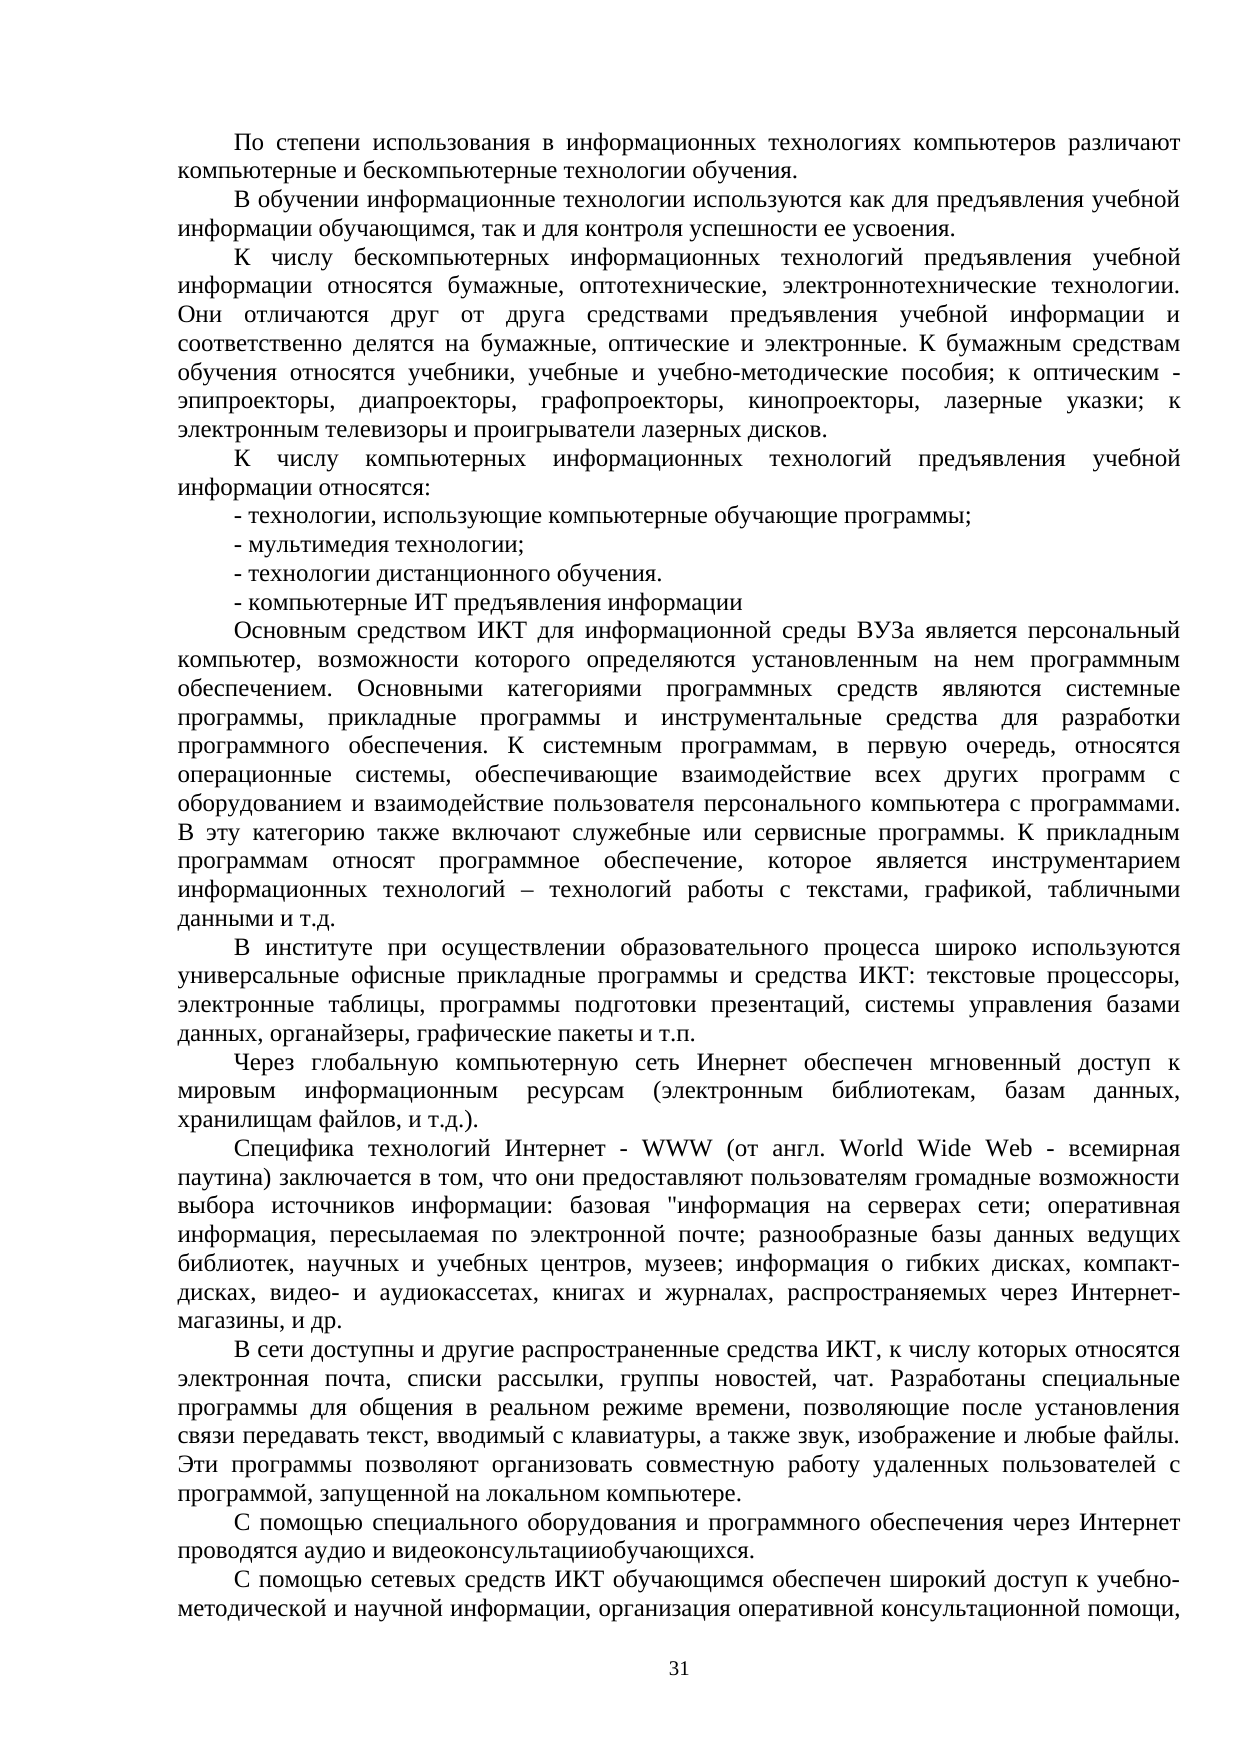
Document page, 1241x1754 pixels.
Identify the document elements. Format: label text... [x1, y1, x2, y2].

text С помощью специального оборудования и программного обеспечения через Интернет проводятся аудио и видеоконсультацииобучающихся. [177, 1507, 1181, 1564]
text - мультимедия технологии; [177, 529, 1181, 558]
text - технологии дистанционного обучения. [177, 558, 1181, 587]
text В институте при осуществлении образовательного процесса широко используются универсальные офисные прикладные программы и средства ИКТ: текстовые процессоры, электронные таблицы, программы подготовки презентаций, системы управления базами данных, органайзеры, графические пакеты и т.п. [177, 932, 1181, 1047]
text По степени использования в информационных технологиях компьютеров различают компьютерные и бескомпьютерные технологии обучения. [177, 127, 1181, 184]
text В сети доступны и другие распространенные средства ИКТ, к числу которых относятся электронная почта, списки рассылки, группы новостей, чат. Разработаны специальные программы для общения в реальном режиме времени, позволяющие после установления связи передавать текст, вводимый с клавиатуры, а также звук, изображение и любые файлы. Эти программы позволяют организовать совместную работу удаленных пользователей с программой, запущенной на локальном компьютере. [177, 1334, 1181, 1507]
text - технологии, использующие компьютерные обучающие программы; [177, 500, 1181, 529]
text В обучении информационные технологии используются как для предъявления учебной информации обучающимся, так и для контроля успешности ее усвоения. [177, 184, 1181, 242]
text Основным средством ИКТ для информационной среды ВУЗа является персональный компьютер, возможности которого определяются установленным на нем программным обеспечением. Основными категориями программных средств являются системные программы, прикладные программы и инструментальные средства для разработки программного обеспечения. К системным программам, в первую очередь, относятся операционные системы, обеспечивающие взаимодействие всех других программ с оборудованием и взаимодействие пользователя персонального компьютера с программами. В эту категорию также включают служебные или сервисные программы. К прикладным программам относят программное обеспечение, которое является инструментарием информационных технологий – технологий работы с текстами, графикой, табличными данными и т.д. [177, 615, 1181, 932]
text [177, 1564, 1181, 1622]
text К числу компьютерных информационных технологий предъявления учебной информации относятся: [177, 443, 1181, 500]
text Через глобальную компьютерную сеть Инернет обеспечен мгновенный доступ к мировым информационным ресурсам (электронным библиотекам, базам данных, хранилищам файлов, и т.д.). [177, 1047, 1181, 1133]
text Специфика технологий Интернет - WWW (от англ. World Wide Web - всемирная паутина) заключается в том, что они предоставляют пользователям громадные возможности выбора источников информации: базовая "информация на серверах сети; оперативная информация, пересылаемая по электронной почте; разнообразные базы данных ведущих библиотек, научных и учебных центров, музеев; информация о гибких дисках, компакт-дисках, видео- и аудиокассетах, книгах и журналах, распространяемых через Интернет-магазины, и др. [177, 1133, 1181, 1334]
text К числу бескомпьютерных информационных технологий предъявления учебной информации относятся бумажные, оптотехнические, электроннотехнические технологии. Они отличаются друг от друга средствами предъявления учебной информации и соответственно делятся на бумажные, оптические и электронные. К бумажным средствам обучения относятся учебники, учебные и учебно-методические пособия; к оптическим - эпипроекторы, диапроекторы, графопроекторы, кинопроекторы, лазерные указки; к электронным телевизоры и проигрыватели лазерных дисков. [177, 242, 1181, 443]
text - компьютерные ИТ предъявления информации [177, 587, 1181, 615]
